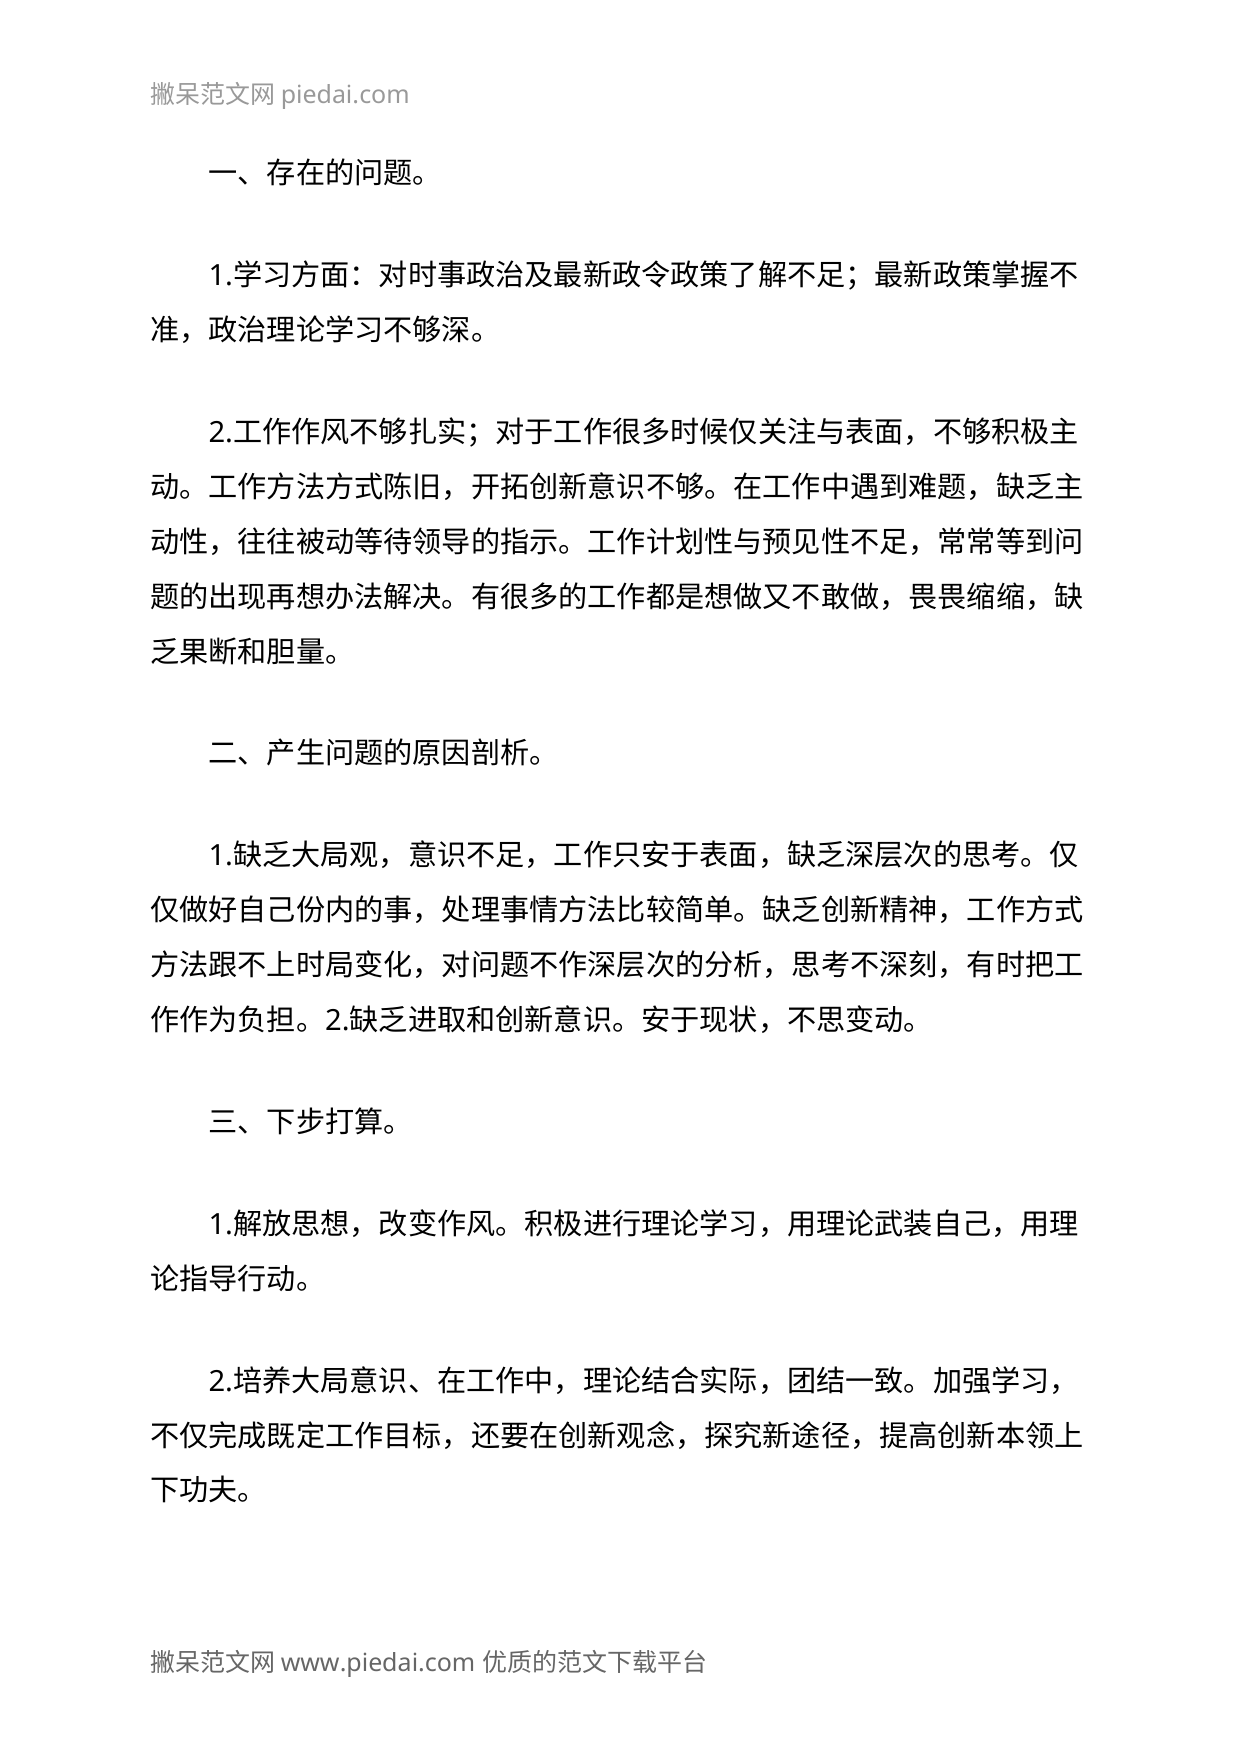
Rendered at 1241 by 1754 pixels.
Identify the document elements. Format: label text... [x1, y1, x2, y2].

text 1.缺乏大局观，意识不足，工作只安于表面，缺乏深层次的思考。仅仅做好自己份内的事，处理事情方法比较简单。缺乏创新精神，工作方式方法跟不上时局变化，对问题不作深层次的分析，思考不深刻，有时把工作作为负担。2.缺乏进取和创新意识。安于现状，不思变动。 [150, 832, 1090, 1039]
text 二、产生问题的原因剖析。 [150, 730, 1090, 772]
text 1.解放思想，改变作风。积极进行理论学习，用理论武装自己，用理论指导行动。 [150, 1200, 1090, 1298]
text 一、存在的问题。 [150, 150, 1090, 192]
text 2.工作作风不够扎实；对于工作很多时候仅关注与表面，不够积极主动。工作方法方式陈旧，开拓创新意识不够。在工作中遇到难题，缺乏主动性，往往被动等待领导的指示。工作计划性与预见性不足，常常等到问题的出现再想办法解决。有很多的工作都是想做又不敢做，畏畏缩缩，缺乏果断和胆量。 [150, 408, 1090, 671]
text 1.学习方面：对时事政治及最新政令政策了解不足；最新政策掌握不准，政治理论学习不够深。 [150, 252, 1090, 349]
text 三、下步打算。 [150, 1098, 1090, 1141]
text 2.培养大局意识、在工作中，理论结合实际，团结一致。加强学习，不仅完成既定工作目标，还要在创新观念，探究新途径，提高创新本领上下功夫。 [150, 1357, 1090, 1509]
